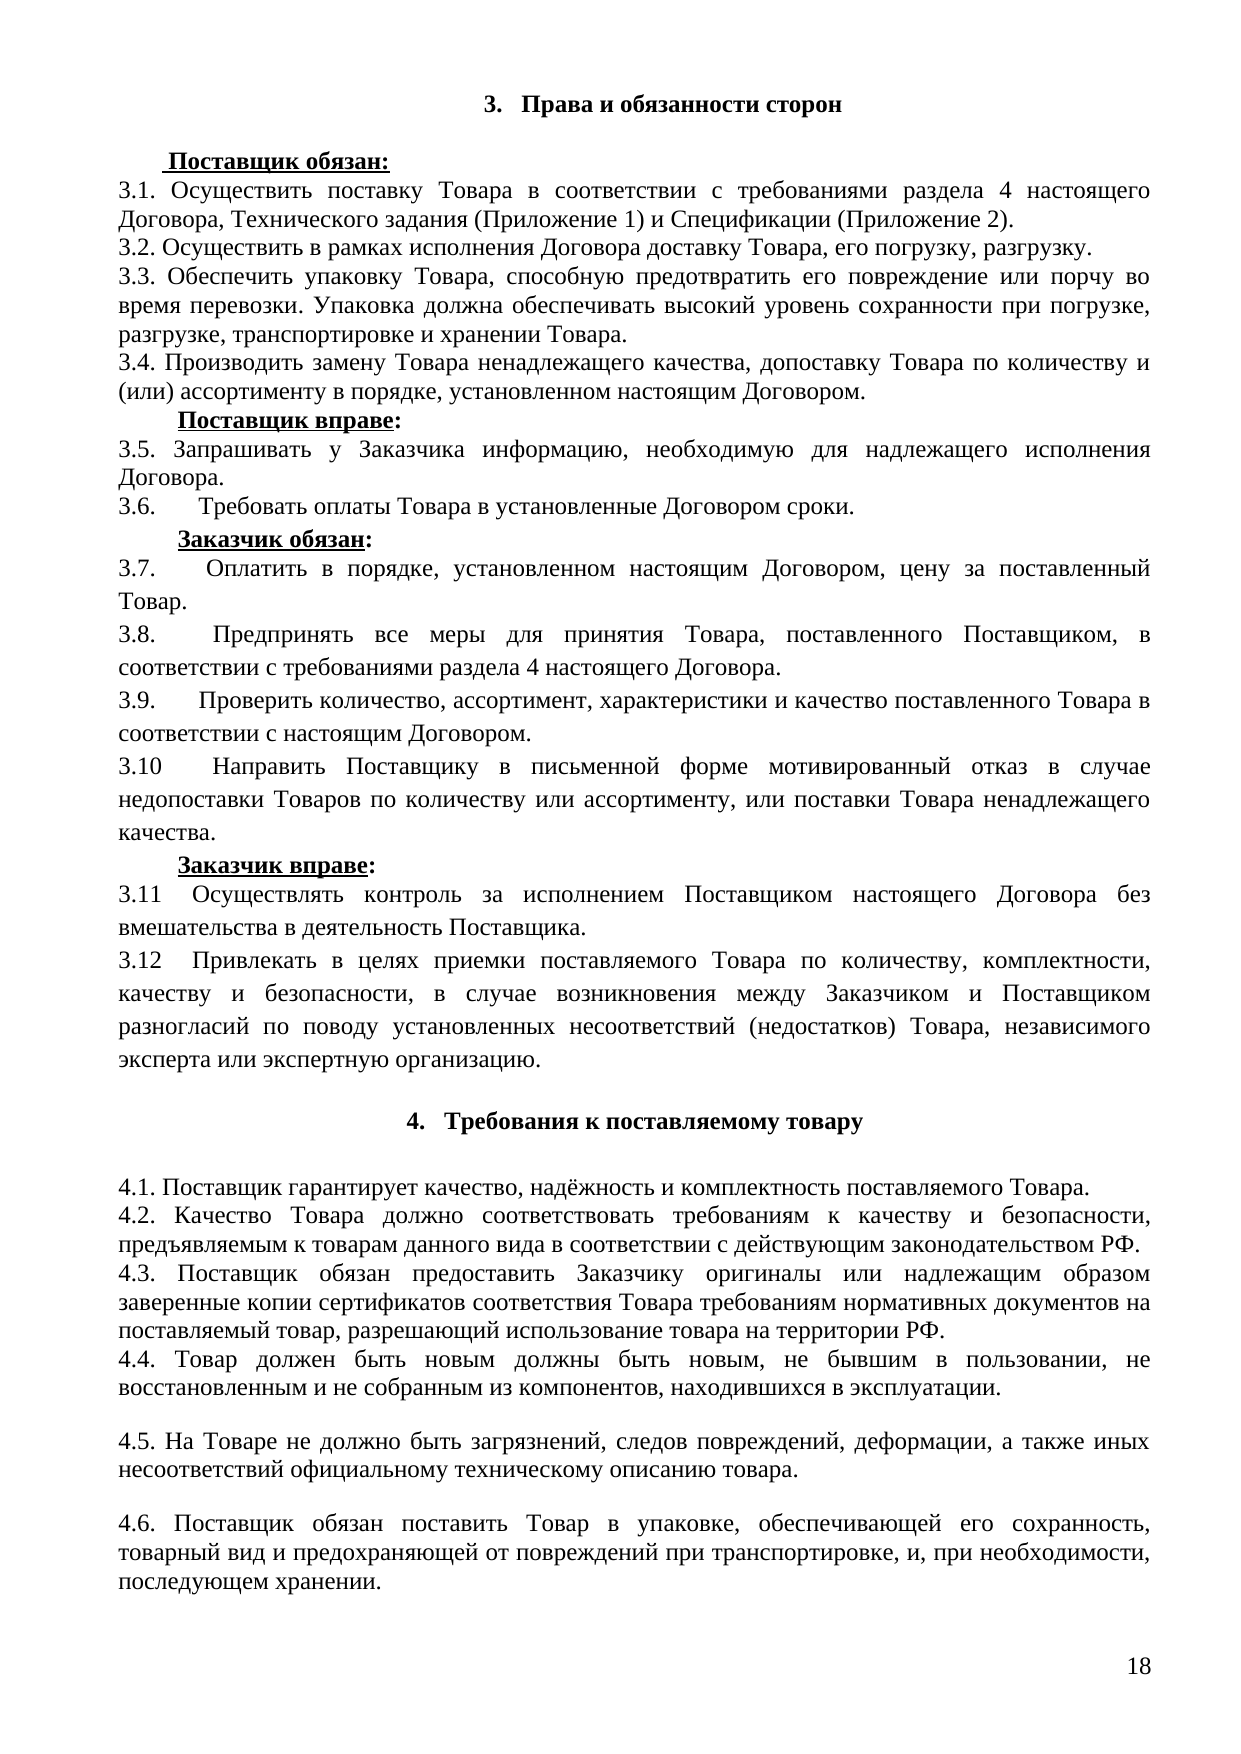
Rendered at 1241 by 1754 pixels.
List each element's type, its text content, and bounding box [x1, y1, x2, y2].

text Поставщик вправе: [177, 405, 1152, 434]
text 4.6. Поставщик обязан поставить Товар в упаковке, обеспечивающей его сохранность, товарный вид и предохраняющей от повреждений при транспортировке, и, при необходимости, последующем хранении. [118, 1508, 1152, 1595]
text 4.2. Качество Товара должно соответствовать требованиям к качеству и безопасности, предъявляемым к товарам данного вида в соответствии с действующим законодательством РФ. [118, 1201, 1152, 1258]
list Требовать оплаты Товара в установленные Договором сроки. [118, 491, 1152, 520]
text Поставщик обязан: [118, 146, 1152, 175]
text 4.3. Поставщик обязан предоставить Заказчику оригиналы или надлежащим образом заверенные копии сертификатов соответствия Товара требованиям нормативных документов на поставляемый товар, разрешающий использование товара на территории РФ. [118, 1258, 1152, 1344]
text 3.4. Производить замену Товара ненадлежащего качества, допоставку Товара по количеству и (или) ассортименту в порядке, установленном настоящим Договором. [118, 347, 1152, 405]
list Права и обязанности сторон [174, 89, 1152, 117]
list Требования к поставляемому товару [118, 1106, 1152, 1134]
text Заказчик вправе: [118, 850, 1152, 879]
list Привлекать в целях приемки поставляемого Товара по количеству, комплектности, качеству и безопасности, в случае возникновения между Заказчиком и Поставщиком разногласий по поводу установленных несоответствий (недостатков) Товара, независимого эксперта или экспертную организацию. [118, 945, 1152, 1073]
list Проверить количество, ассортимент, характеристики и качество поставленного Товара в соответствии с настоящим Договором. [118, 685, 1152, 747]
list Направить Поставщику в письменной форме мотивированный отказ в случае недопоставки Товаров по количеству или ассортименту, или поставки Товара ненадлежащего качества. [118, 751, 1152, 846]
text 4.4. Товар должен быть новым должны быть новым, не бывшим в пользовании, не восстановленным и не собранным из компонентов, находившихся в эксплуатации. [118, 1344, 1152, 1401]
text 3.5. Запрашивать у Заказчика информацию, необходимую для надлежащего исполнения Договора. [118, 434, 1152, 491]
list Предпринять все меры для принятия Товара, поставленного Поставщиком, в соответствии с требованиями раздела 4 настоящего Договора. [118, 619, 1152, 681]
text 3.3. Обеспечить упаковку Товара, способную предотвратить его повреждение или порчу во время перевозки. Упаковка должна обеспечивать высокий уровень сохранности при погрузке, разгрузке, транспортировке и хранении Товара. [118, 261, 1152, 347]
text 3.2. Осуществить в рамках исполнения Договора доставку Товара, его погрузку, разгрузку. [118, 232, 1152, 261]
text Заказчик обязан: [118, 524, 1152, 553]
text 4.5. На Товаре не должно быть загрязнений, следов повреждений, деформации, а также иных несоответствий официальному техническому описанию товара. [118, 1426, 1152, 1483]
list Осуществлять контроль за исполнением Поставщиком настоящего Договора без вмешательства в деятельность Поставщика. [118, 879, 1152, 941]
list Оплатить в порядке, установленном настоящим Договором, цену за поставленный Товар. [118, 553, 1152, 615]
text 3.1. Осуществить поставку Товара в соответствии с требованиями раздела 4 настоящего Договора, Технического задания (Приложение 1) и Спецификации (Приложение 2). [118, 175, 1152, 232]
text 4.1. Поставщик гарантирует качество, надёжность и комплектность поставляемого Товара. [118, 1172, 1152, 1201]
